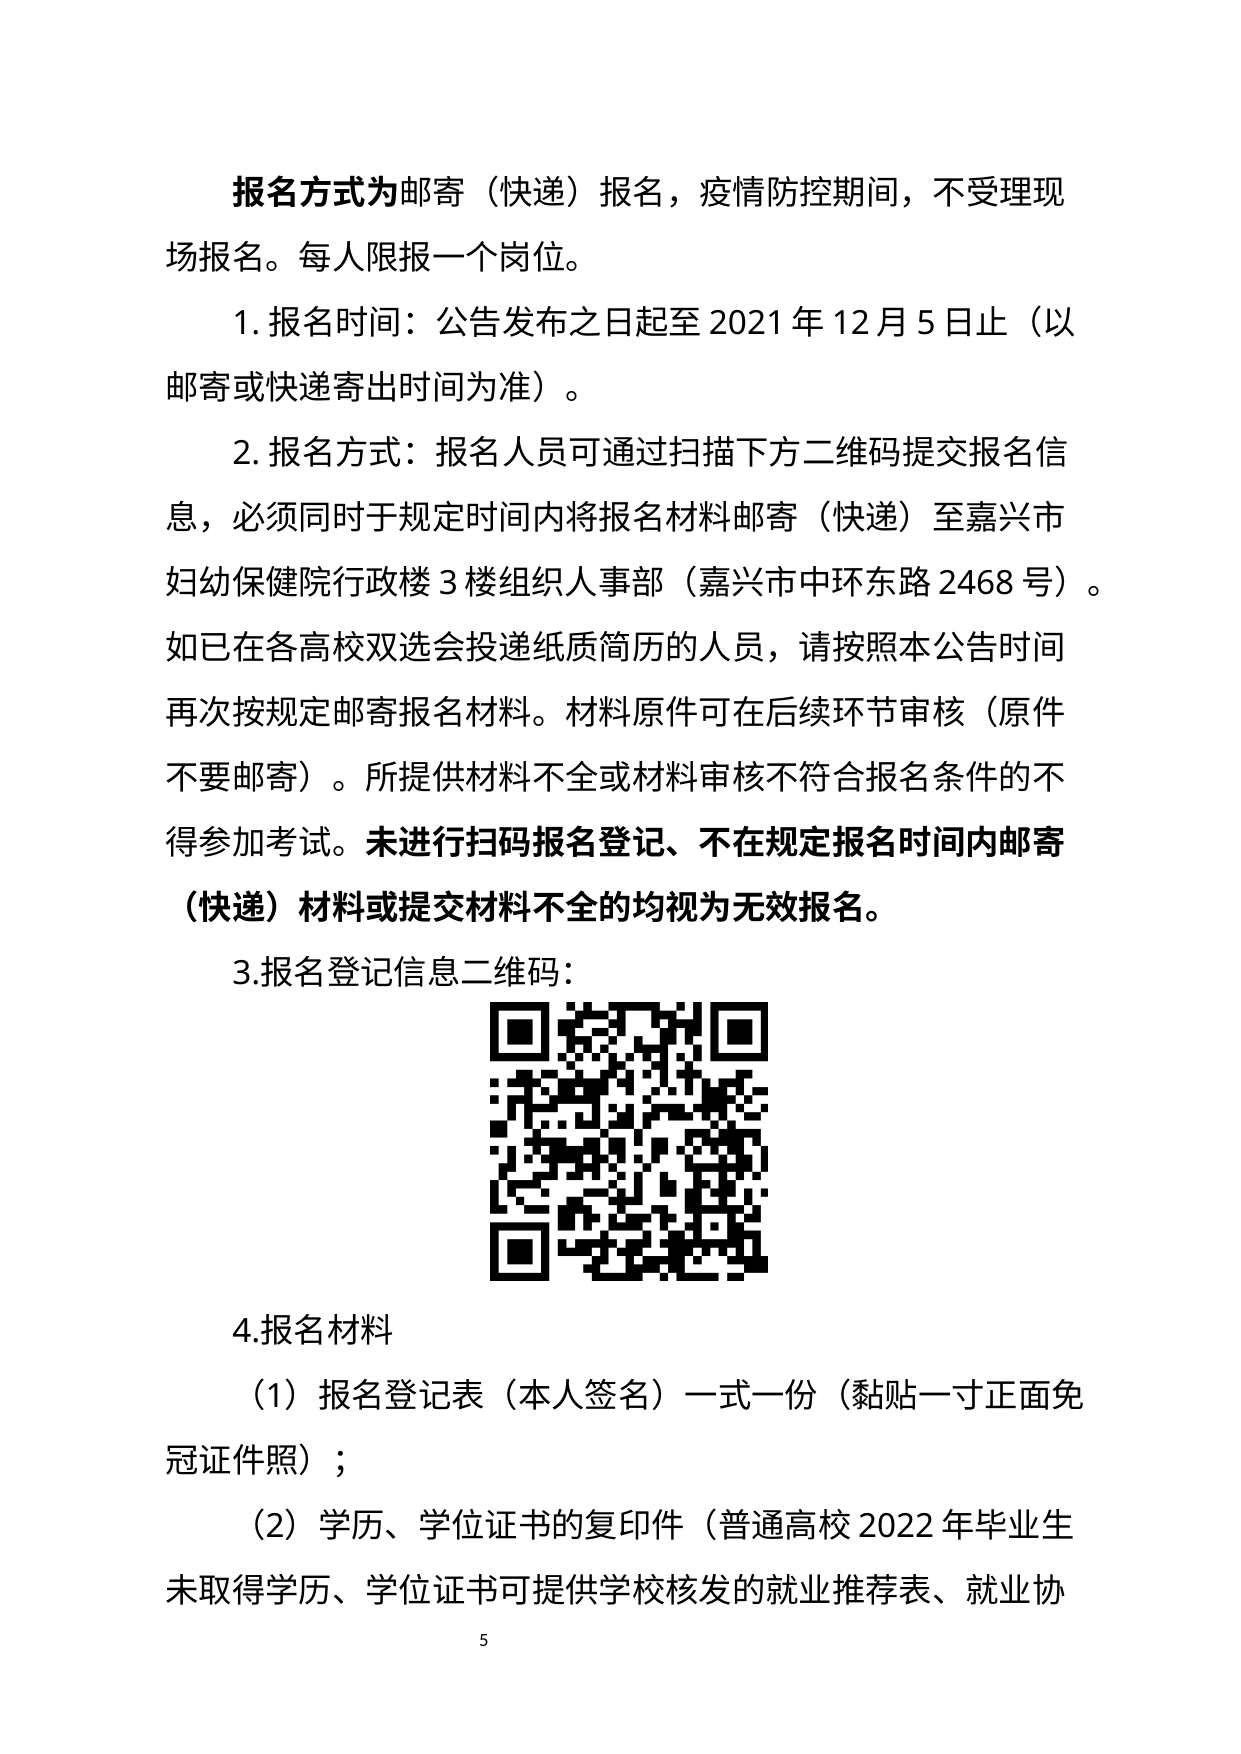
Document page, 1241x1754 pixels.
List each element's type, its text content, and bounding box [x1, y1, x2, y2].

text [165, 1490, 1093, 1620]
picture [490, 1002, 768, 1281]
text 4.报名材料 [165, 1295, 1093, 1360]
text 报名方式为邮寄（快递）报名，疫情防控期间，不受理现场报名。每人限报一个岗位。 [165, 158, 1093, 288]
text 2. 报名方式：报名人员可通过扫描下方二维码提交报名信息，必须同时于规定时间内将报名材料邮寄（快递）至嘉兴市妇幼保健院行政楼3楼组织人事部（嘉兴市中环东路2468号）。如已在各高校双选会投递纸质简历的人员，请按照本公告时间再次按规定邮寄报名材料。材料原件可在后续环节审核（原件不要邮寄）。所提供材料不全或材料审核不符合报名条件的不得参加考试。未进行扫码报名登记、不在规定报名时间内邮寄（快递）材料或提交材料不全的均视为无效报名。 [165, 418, 1093, 938]
text 1. 报名时间：公告发布之日起至2021年12月5日止（以邮寄或快递寄出时间为准）。 [165, 288, 1093, 418]
text 3.报名登记信息二维码： [165, 938, 1093, 1003]
text （1）报名登记表（本人签名）一式一份（黏贴一寸正面免冠证件照）； [165, 1360, 1093, 1490]
